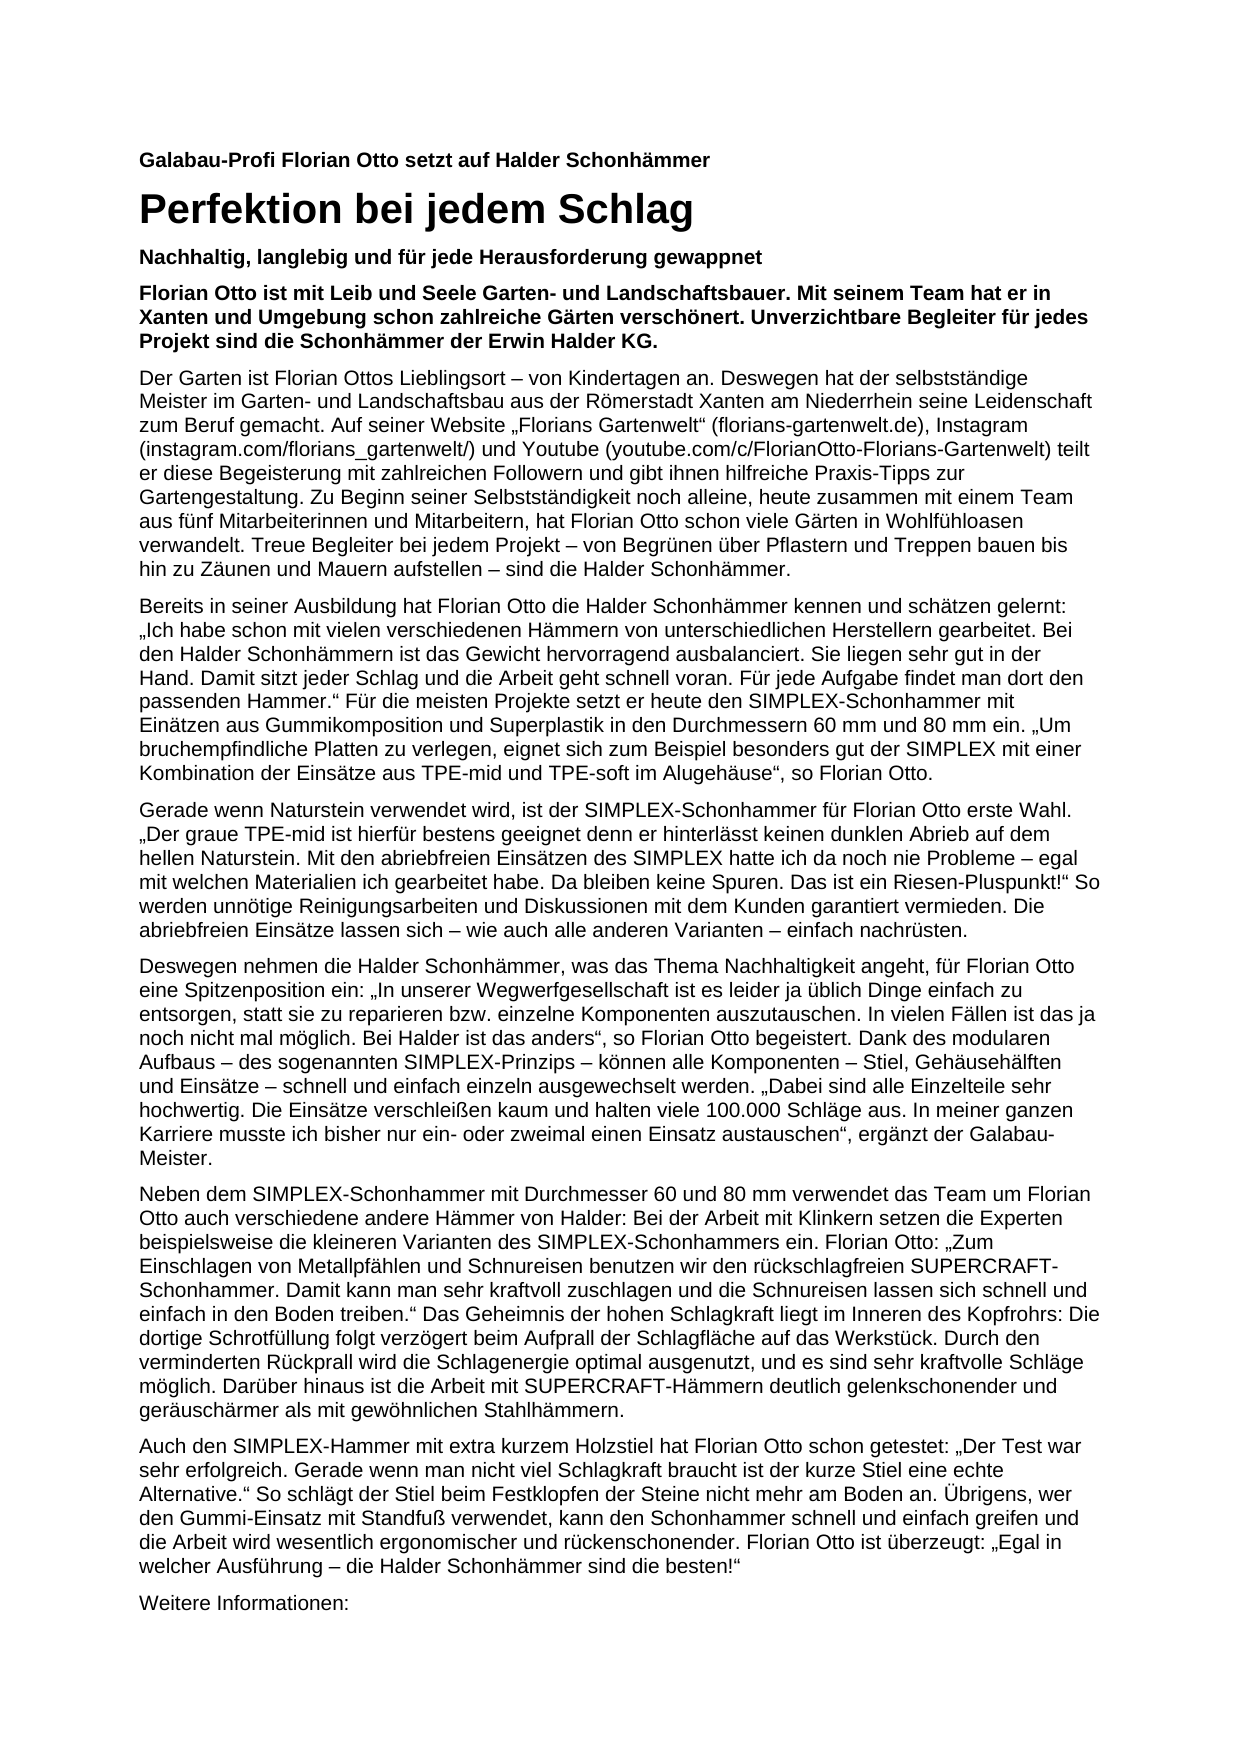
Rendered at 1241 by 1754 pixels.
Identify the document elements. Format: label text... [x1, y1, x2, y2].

text Perfektion bei jedem Schlag [139, 184, 1101, 232]
text Der Garten ist Florian Ottos Lieblingsort – von Kindertagen an. Deswegen hat der selbstständige Meister im Garten- und Landschaftsbau aus der Römerstadt Xanten am Niederrhein seine Leidenschaft zum Beruf gemacht. Auf seiner Website „Florians Gartenwelt“ (florians-gartenwelt.de), Instagram (instagram.com/florians_gartenwelt/) und Youtube (youtube.com/c/FlorianOtto-Florians-Gartenwelt) teilt er diese Begeisterung mit zahlreichen Followern und gibt ihnen hilfreiche Praxis-Tipps zur Gartengestaltung. Zu Beginn seiner Selbstständigkeit noch alleine, heute zusammen mit einem Team aus fünf Mitarbeiterinnen und Mitarbeitern, hat Florian Otto schon viele Gärten in Wohlfühloasen verwandelt. Treue Begleiter bei jedem Projekt – von Begrünen über Pflastern und Treppen bauen bis hin zu Zäunen und Mauern aufstellen – sind die Halder Schonhämmer. [139, 365, 1101, 581]
text Deswegen nehmen die Halder Schonhämmer, was das Thema Nachhaltigkeit angeht, für Florian Otto eine Spitzenposition ein: „In unserer Wegwerfgesellschaft ist es leider ja üblich Dinge einfach zu entsorgen, statt sie zu reparieren bzw. einzelne Komponenten auszutauschen. In vielen Fällen ist das ja noch nicht mal möglich. Bei Halder ist das anders“, so Florian Otto begeistert. Dank des modularen Aufbaus – des sogenannten SIMPLEX-Prinzips – können alle Komponenten – Stiel, Gehäusehälften und Einsätze – schnell und einfach einzeln ausgewechselt werden. „Dabei sind alle Einzelteile sehr hochwertig. Die Einsätze verschleißen kaum und halten viele 100.000 Schläge aus. In meiner ganzen Karriere musste ich bisher nur ein- oder zweimal einen Einsatz austauschen“, ergänzt der Galabau-Meister. [139, 954, 1101, 1169]
text Auch den SIMPLEX-Hammer mit extra kurzem Holzstiel hat Florian Otto schon getestet: „Der Test war sehr erfolgreich. Gerade wenn man nicht viel Schlagkraft braucht ist der kurze Stiel eine echte Alternative.“ So schlägt der Stiel beim Festklopfen der Steine nicht mehr am Boden an. Übrigens, wer den Gummi-Einsatz mit Standfuß verwendet, kann den Schonhammer schnell und einfach greifen und die Arbeit wird wesentlich ergonomischer und rückenschonender. Florian Otto ist überzeugt: „Egal in welcher Ausführung – die Halder Schonhämmer sind die besten!“ [139, 1434, 1101, 1578]
text Weitere Informationen: [139, 1590, 1101, 1614]
text Galabau-Profi Florian Otto setzt auf Halder Schonhämmer [139, 148, 1101, 172]
text Gerade wenn Naturstein verwendet wird, ist der SIMPLEX-Schonhammer für Florian Otto erste Wahl. „Der graue TPE-mid ist hierfür bestens geeignet denn er hinterlässt keinen dunklen Abrieb auf dem hellen Naturstein. Mit den abriebfreien Einsätzen des SIMPLEX hatte ich da noch nie Probleme – egal mit welchen Materialien ich gearbeitet habe. Da bleiben keine Spuren. Das ist ein Riesen-Pluspunkt!“ So werden unnötige Reinigungsarbeiten und Diskussionen mit dem Kunden garantiert vermieden. Die abriebfreien Einsätze lassen sich – wie auch alle anderen Varianten – einfach nachrüsten. [139, 798, 1101, 941]
text Bereits in seiner Ausbildung hat Florian Otto die Halder Schonhämmer kennen und schätzen gelernt: „Ich habe schon mit vielen verschiedenen Hämmern von unterschiedlichen Herstellern gearbeitet. Bei den Halder Schonhämmern ist das Gewicht hervorragend ausbalanciert. Sie liegen sehr gut in der Hand. Damit sitzt jeder Schlag und die Arbeit geht schnell voran. Für jede Aufgabe findet man dort den passenden Hammer.“ Für die meisten Projekte setzt er heute den SIMPLEX-Schonhammer mit Einätzen aus Gummikomposition und Superplastik in den Durchmessern 60 mm und 80 mm ein. „Um bruchempfindliche Platten zu verlegen, eignet sich zum Beispiel besonders gut der SIMPLEX mit einer Kombination der Einsätze aus TPE-mid und TPE-soft im Alugehäuse“, so Florian Otto. [139, 593, 1101, 785]
text Nachhaltig, langlebig und für jede Herausforderung gewappnet [139, 244, 1101, 268]
text Neben dem SIMPLEX-Schonhammer mit Durchmesser 60 und 80 mm verwendet das Team um Florian Otto auch verschiedene andere Hämmer von Halder: Bei der Arbeit mit Klinkern setzen die Experten beispielsweise die kleineren Varianten des SIMPLEX-Schonhammers ein. Florian Otto: „Zum Einschlagen von Metallpfählen und Schnureisen benutzen wir den rückschlagfreien SUPERCRAFT-Schonhammer. Damit kann man sehr kraftvoll zuschlagen und die Schnureisen lassen sich schnell und einfach in den Boden treiben.“ Das Geheimnis der hohen Schlagkraft liegt im Inneren des Kopfrohrs: Die dortige Schrotfüllung folgt verzögert beim Aufprall der Schlagfläche auf das Werkstück. Durch den verminderten Rückprall wird die Schlagenergie optimal ausgenutzt, und es sind sehr kraftvolle Schläge möglich. Darüber hinaus ist die Arbeit mit SUPERCRAFT-Hämmern deutlich gelenkschonender und geräuschärmer als mit gewöhnlichen Stahlhämmern. [139, 1182, 1101, 1422]
text Florian Otto ist mit Leib und Seele Garten- und Landschaftsbauer. Mit seinem Team hat er in Xanten und Umgebung schon zahlreiche Gärten verschönert. Unverzichtbare Begleiter für jedes Projekt sind die Schonhämmer der Erwin Halder KG. [139, 281, 1101, 353]
